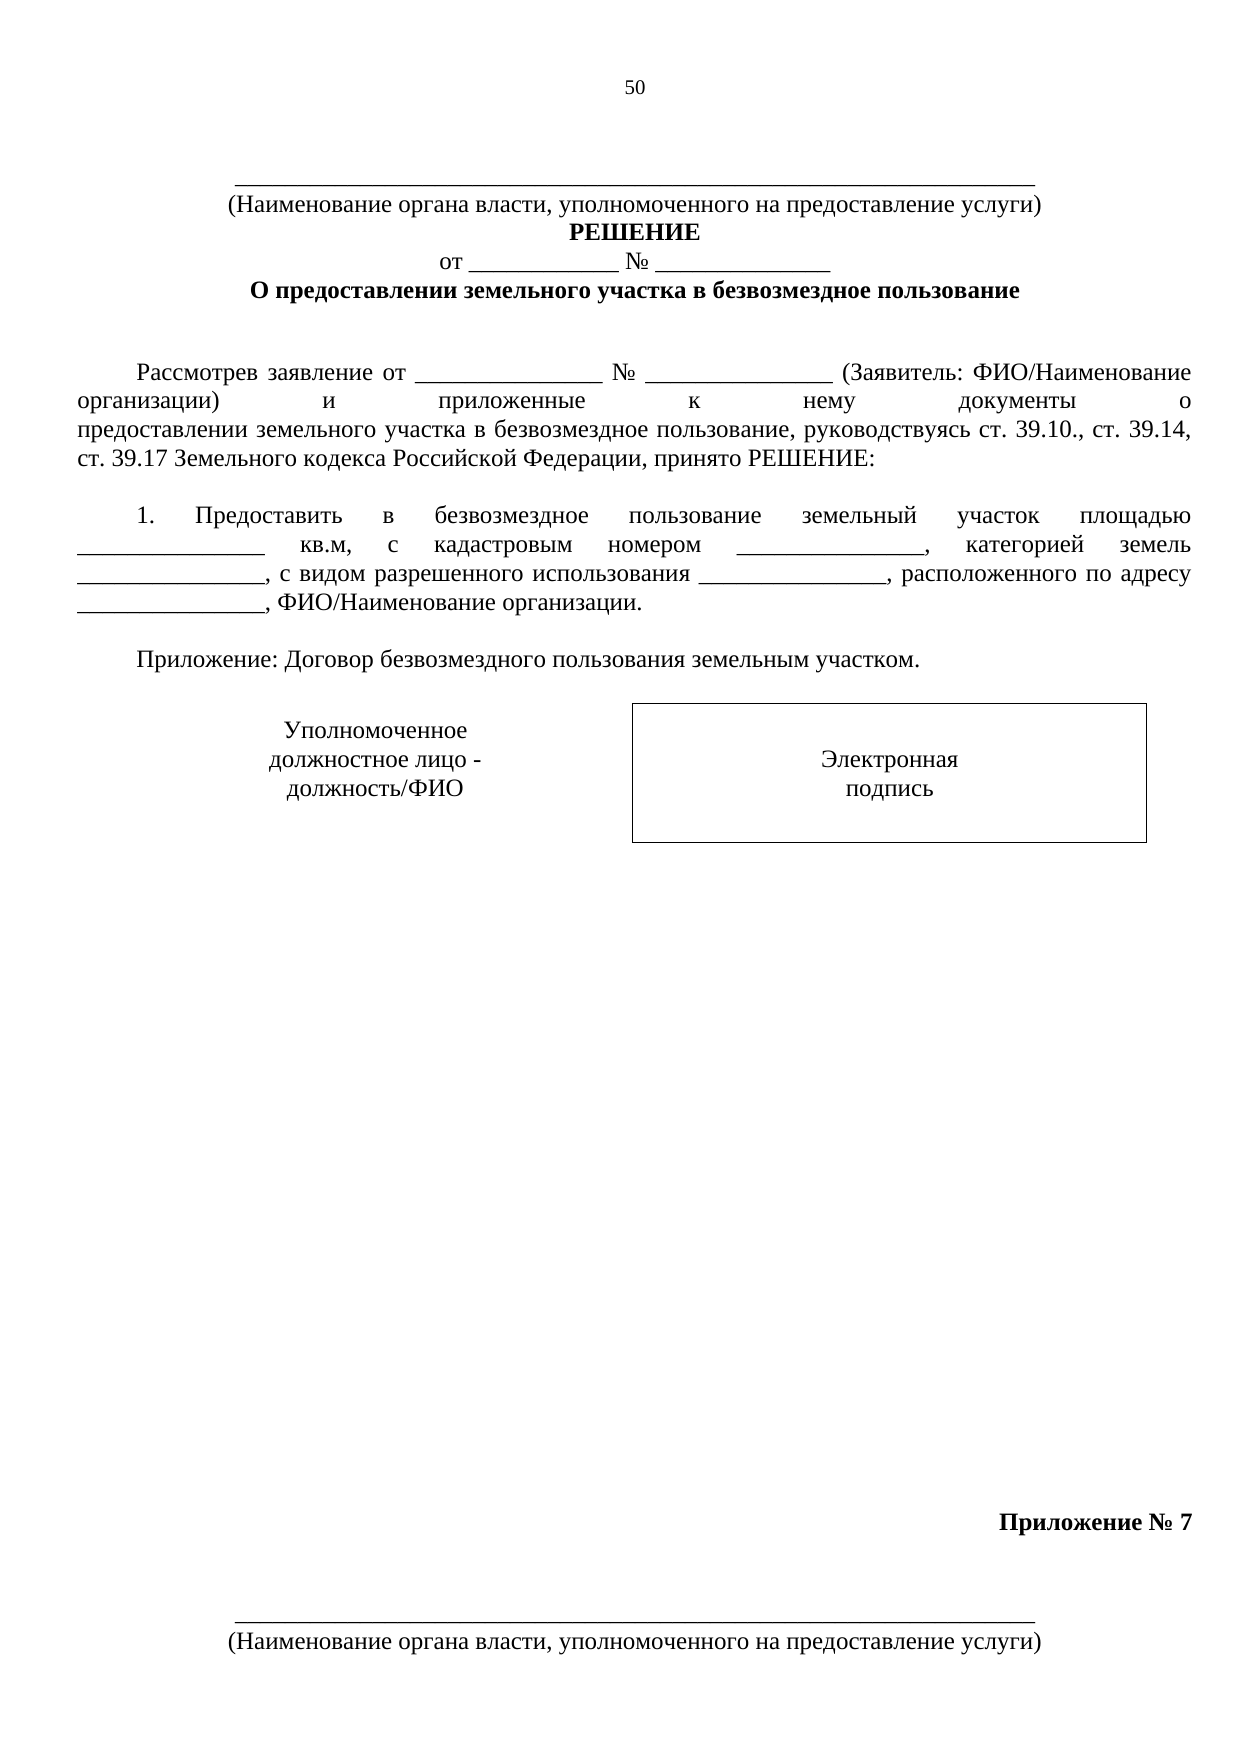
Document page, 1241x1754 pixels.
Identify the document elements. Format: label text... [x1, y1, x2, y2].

text Рассмотрев заявление от _______________ № _______________ (Заявитель: ФИО/Наименование организации) и приложенные к нему документы о предоставлении земельного участка в безвозмездное пользование, руководствуясь ст. 39.10., ст. 39.14, ст. 39.17 Земельного кодекса Российской Федерации, принято РЕШЕНИЕ: [77, 357, 1192, 472]
text (Наименование органа власти, уполномоченного на предоставление услуги) [77, 1626, 1192, 1679]
table_header Электронная подпись [633, 704, 1146, 842]
table_header Уполномоченное должностное лицо - должность/ФИО [118, 703, 632, 842]
text Приложение: Договор безвозмездного пользования земельным участком. [77, 644, 1192, 673]
text Приложение № 7 [77, 1507, 1192, 1535]
text (Наименование органа власти, уполномоченного на предоставление услуги) РЕШЕНИЕ от ____________ № ______________ О предоставлении земельного участка в безвозмездное пользование [77, 189, 1192, 304]
text ________________________________________________________________ [77, 1568, 1192, 1626]
text ________________________________________________________________ [77, 131, 1192, 189]
text 1. Предоставить в безвозмездное пользование земельный участок площадью _______________ кв.м, с кадастровым номером _______________, категорией земель _______________, с видом разрешенного использования _______________, расположенного по адресу _______________, ФИО/Наименование организации. [77, 500, 1192, 615]
